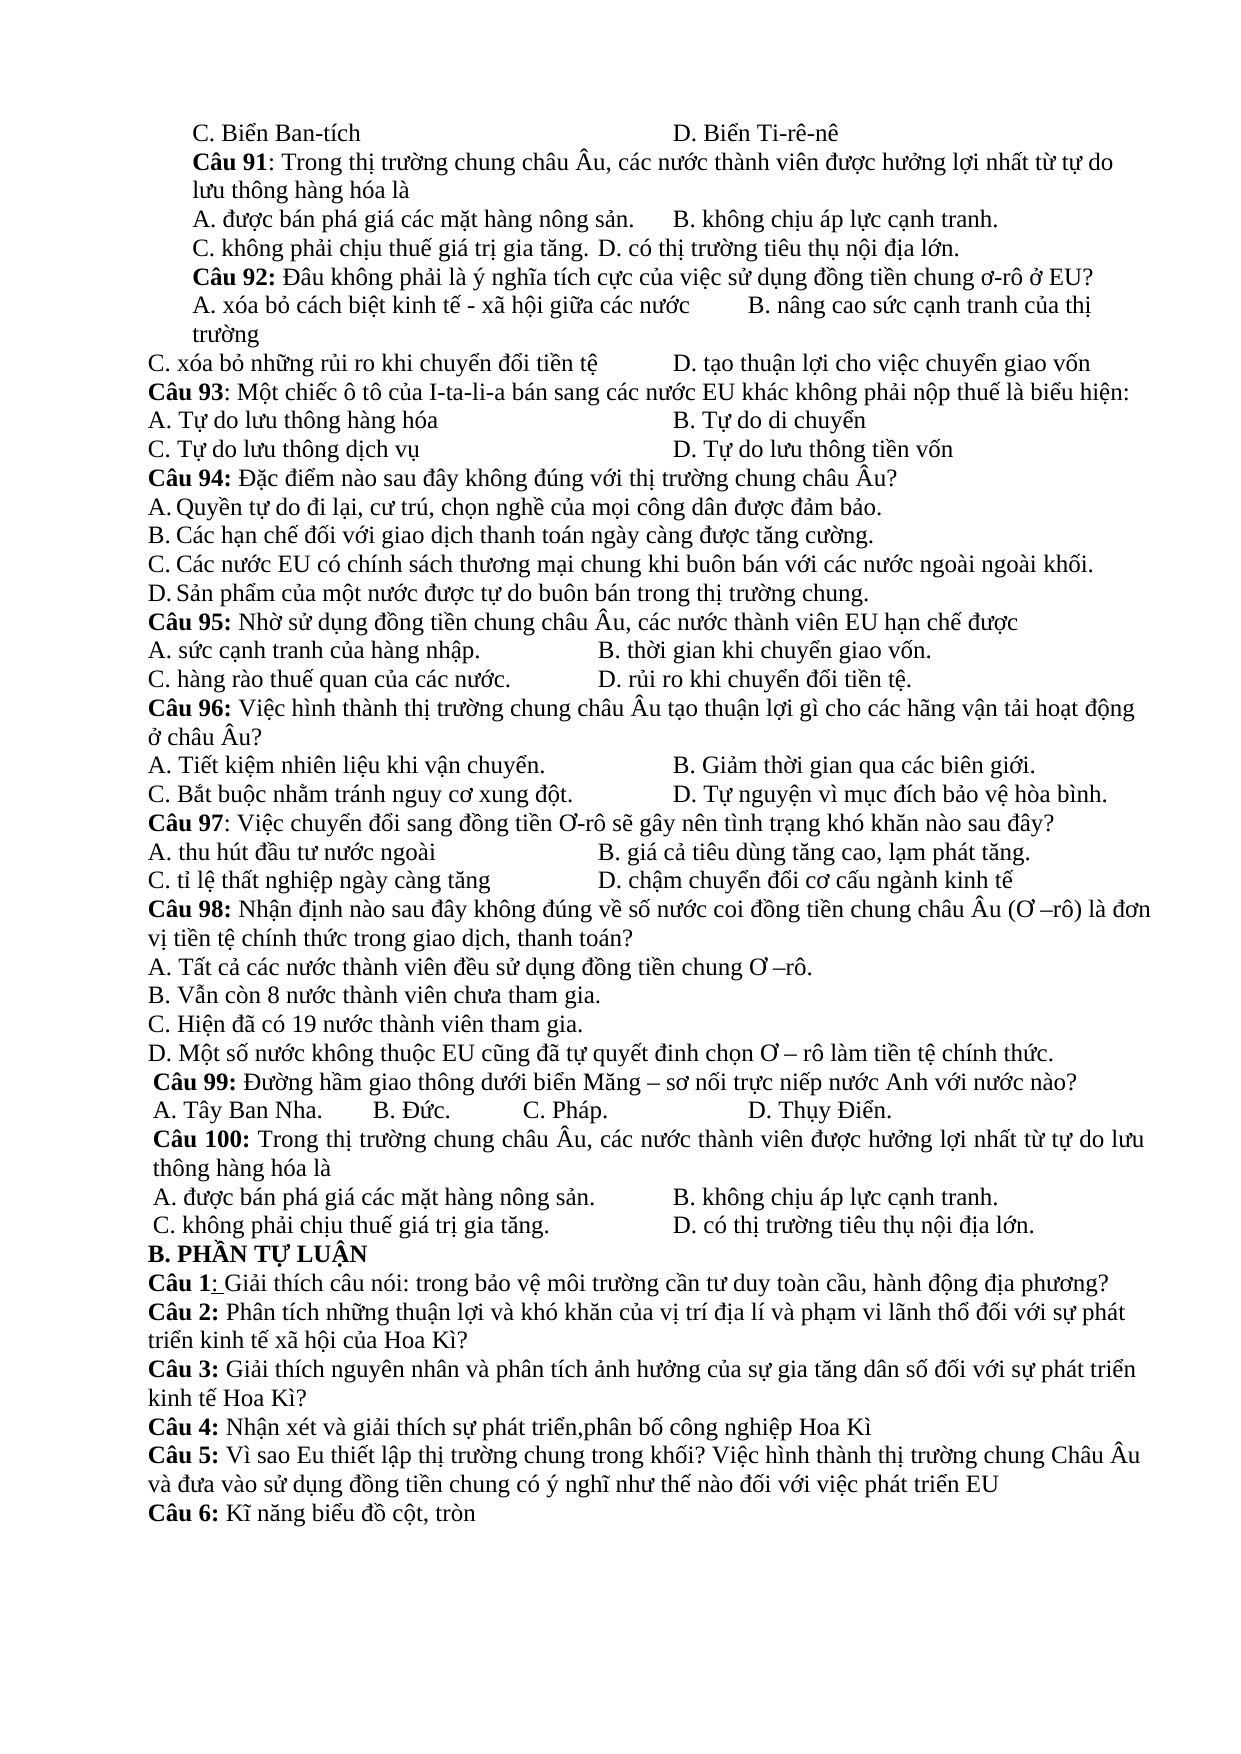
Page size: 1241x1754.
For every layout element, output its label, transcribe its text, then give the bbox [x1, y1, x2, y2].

text C. Hiện đã có 19 nước thành viên tham gia. [148, 1009, 1152, 1038]
text A. Tây Ban Nha. B. Đức. C. Pháp. D. Thụy Điển. [153, 1096, 1147, 1124]
text A. Tự do lưu thông hàng hóa B. Tự do di chuyển [148, 406, 1152, 434]
text Câu 91: Trong thị trường chung châu Âu, các nước thành viên được hưởng lợi nhất từ tự do lưu thông hàng hóa là [192, 147, 1152, 204]
text C. tỉ lệ thất nghiệp ngày càng tăng D. chậm chuyển đổi cơ cấu ngành kinh tế [148, 866, 1152, 894]
text C. không phải chịu thuế giá trị gia tăng. D. có thị trường tiêu thụ nội địa lớn. [192, 233, 1152, 262]
text Câu 92: Đâu không phải là ý nghĩa tích cực của việc sử dụng đồng tiền chung ơ-rô ở EU? [192, 262, 1152, 291]
text C. xóa bỏ những rủi ro khi chuyển đổi tiền tệ D. tạo thuận lợi cho việc chuyển giao vốn [148, 348, 1152, 377]
text Câu 95: Nhờ sử dụng đồng tiền chung châu Âu, các nước thành viên EU hạn chế được A. sức cạnh tranh của hàng nhập. B. thời gian khi chuyển giao vốn. [148, 607, 1152, 664]
text Câu 99: Đường hầm giao thông dưới biển Măng – sơ nối trực niếp nước Anh với nước nào? [153, 1067, 1147, 1096]
text Câu 96: Việc hình thành thị trường chung châu Âu tạo thuận lợi gì cho các hãng vận tải hoạt động ở châu Âu? A. Tiết kiệm nhiên liệu khi vận chuyển. B. Giảm thời gian qua các biên giới. [148, 693, 1152, 779]
text Câu 100: Trong thị trường chung châu Âu, các nước thành viên được hưởng lợi nhất từ tự do lưu thông hàng hóa là [153, 1124, 1147, 1182]
text C. Tự do lưu thông dịch vụ D. Tự do lưu thông tiền vốn [148, 434, 1152, 463]
text Câu 2: Phân tích những thuận lợi và khó khăn của vị trí địa lí và phạm vi lãnh thổ đối với sự phát triển kinh tế xã hội của Hoa Kì? [148, 1297, 1152, 1354]
text Câu 98: Nhận định nào sau đây không đúng về số nước coi đồng tiền chung châu Âu (Ơ –rô) là đơn vị tiền tệ chính thức trong giao dịch, thanh toán? A. Tất cả các nước thành viên đều sử dụng đồng tiền chung Ơ –rô. [148, 894, 1152, 981]
text Câu 5: Vì sao Eu thiết lập thị trường chung trong khối? Việc hình thành thị trường chung Châu Âu và đưa vào sử dụng đồng tiền chung có ý nghĩ như thế nào đối với việc phát triển EU [148, 1441, 1152, 1498]
text A. Quyền tự do đi lại, cư trú, chọn nghề của mọi công dân được đảm bảo. [148, 492, 1152, 521]
text Câu 3: Giải thích nguyên nhân và phân tích ảnh hưởng của sự gia tăng dân số đối với sự phát triển kinh tế Hoa Kì? [148, 1354, 1152, 1412]
text B. Vẫn còn 8 nước thành viên chưa tham gia. [148, 981, 1152, 1009]
text B. Các hạn chế đối với giao dịch thanh toán ngày càng được tăng cường. [148, 521, 1152, 549]
text D. Một số nước không thuộc EU cũng đã tự quyết đinh chọn Ơ – rô làm tiền tệ chính thức. [148, 1038, 1152, 1067]
text C. không phải chịu thuế giá trị gia tăng. D. có thị trường tiêu thụ nội địa lớn. [153, 1211, 1147, 1239]
text C. hàng rào thuế quan của các nước. D. rủi ro khi chuyển đổi tiền tệ. [148, 664, 1152, 693]
text Câu 6: Kĩ năng biểu đồ cột, tròn [148, 1498, 1152, 1527]
text Câu 97: Việc chuyển đổi sang đồng tiền Ơ-rô sẽ gây nên tình trạng khó khăn nào sau đây? [148, 808, 1152, 837]
text C. Các nước EU có chính sách thương mại chung khi buôn bán với các nước ngoài ngoài khối. [148, 549, 1152, 578]
text Câu 94: Đặc điểm nào sau đây không đúng với thị trường chung châu Âu? [148, 463, 1152, 492]
text Câu 1: Giải thích câu nói: trong bảo vệ môi trường cần tư duy toàn cầu, hành động địa phương? [148, 1268, 1152, 1297]
text B. PHẦN TỰ LUẬN [148, 1239, 1152, 1268]
text C. Bắt buộc nhằm tránh nguy cơ xung đột. D. Tự nguyện vì mục đích bảo vệ hòa bình. [148, 779, 1152, 808]
text A. xóa bỏ cách biệt kinh tế - xã hội giữa các nước B. nâng cao sức cạnh tranh của thị trường [192, 291, 1152, 348]
text Câu 4: Nhận xét và giải thích sự phát triển,phân bố công nghiệp Hoa Kì [148, 1412, 1152, 1441]
text D. Sản phẩm của một nước được tự do buôn bán trong thị trường chung. [148, 578, 1152, 607]
text A. được bán phá giá các mặt hàng nông sản. B. không chịu áp lực cạnh tranh. [153, 1182, 1147, 1211]
text C. Biển Ban-tích D. Biển Ti-rê-nê [192, 118, 1152, 147]
text A. được bán phá giá các mặt hàng nông sản. B. không chịu áp lực cạnh tranh. [192, 204, 1152, 233]
text A. thu hút đầu tư nước ngoài B. giá cả tiêu dùng tăng cao, lạm phát tăng. [148, 837, 1152, 866]
text Câu 93: Một chiếc ô tô của I-ta-li-a bán sang các nước EU khác không phải nộp thuế là biểu hiện: [148, 377, 1152, 406]
